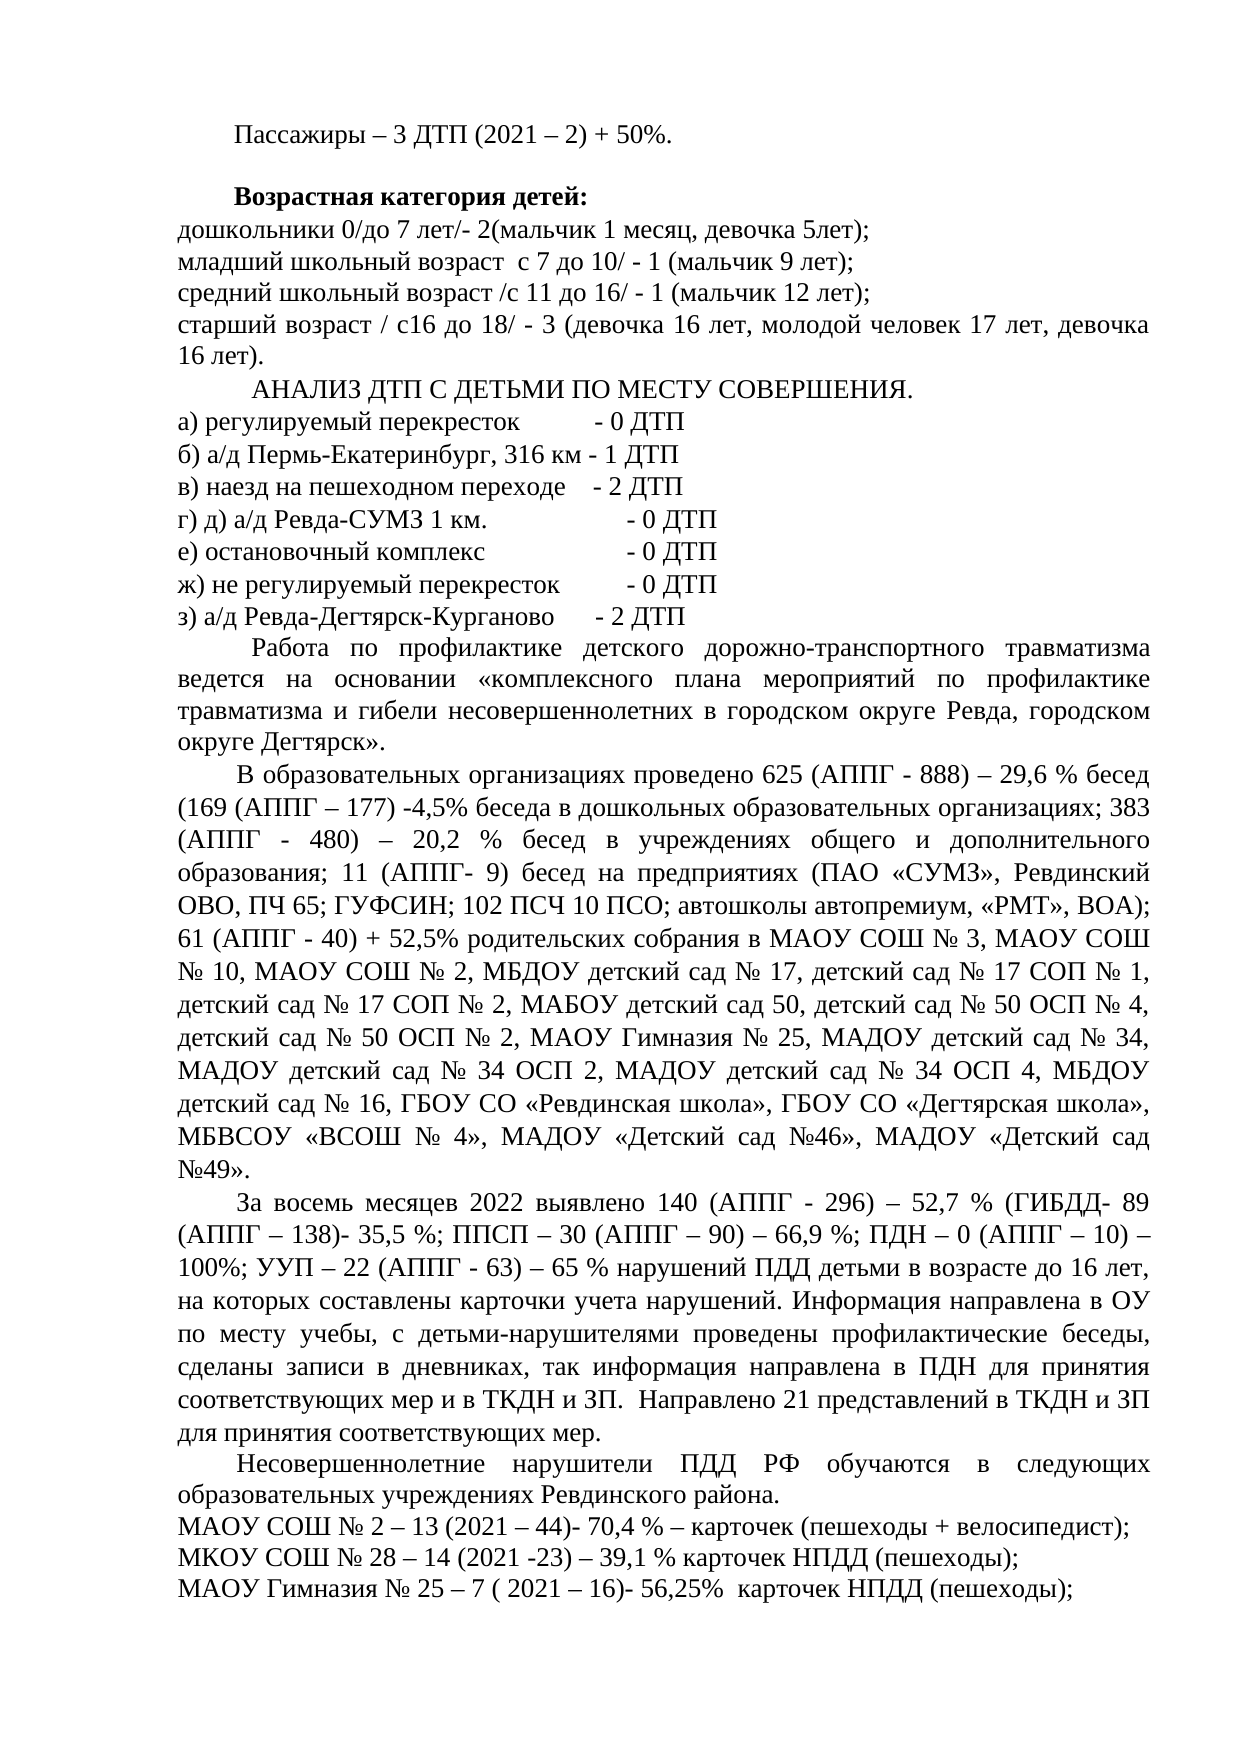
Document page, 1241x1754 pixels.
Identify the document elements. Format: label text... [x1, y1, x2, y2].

text младший школьный возраст с 7 до 10/ - 1 (мальчик 9 лет); [177, 244, 1152, 277]
text Работа по профилактике детского дорожно-транспортного травматизма ведется на основании «комплексного плана мероприятий по профилактике травматизма и гибели несовершеннолетних в городском округе Ревда, городском округе Дегтярск». [177, 631, 1152, 756]
text а) регулируемый перекресток - 0 ДТП [177, 404, 1152, 436]
text средний школьный возраст /с 11 до 16/ - 1 (мальчик 12 лет); [177, 277, 1152, 308]
text Несовершеннолетние нарушители ПДД РФ обучаются в следующих образовательных учреждениях Ревдинского района. [177, 1447, 1152, 1509]
text з) а/д Ревда-Дегтярск-Курганово - 2 ДТП [177, 599, 1152, 631]
text Пассажиры – 3 ДТП (2021 – 2) + 50%. [177, 118, 1152, 149]
text АНАЛИЗ ДТП С ДЕТЬМИ ПО МЕСТУ СОВЕРШЕНИЯ. [177, 370, 1152, 404]
text е) остановочный комплекс - 0 ДТП [177, 534, 1152, 566]
text старший возраст / с16 до 18/ - 3 (девочка 16 лет, молодой человек 17 лет, девочка 16 лет). [177, 308, 1152, 370]
text ж) не регулируемый перекресток - 0 ДТП [177, 566, 1152, 599]
text В образовательных организациях проведено 625 (АППГ - 888) – 29,6 % бесед (169 (АППГ – 177) -4,5% беседа в дошкольных образовательных организациях; 383 (АППГ - 480) – 20,2 % бесед в учреждениях общего и дополнительного образования; 11 (АППГ- 9) бесед на предприятиях (ПАО «СУМЗ», Ревдинский ОВО, ПЧ 65; ГУФСИН; 102 ПСЧ 10 ПСО; автошколы автопремиум, «РМТ», ВОА); 61 (АППГ - 40) + 52,5% родительских собрания в МАОУ СОШ № 3, МАОУ СОШ № 10, МАОУ СОШ № 2, МБДОУ детский сад № 17, детский сад № 17 СОП № 1, детский сад № 17 СОП № 2, МАБОУ детский сад 50, детский сад № 50 ОСП № 4, детский сад № 50 ОСП № 2, МАОУ Гимназия № 25, МАДОУ детский сад № 34, МАДОУ детский сад № 34 ОСП 2, МАДОУ детский сад № 34 ОСП 4, МБДОУ детский сад № 16, ГБОУ СО «Ревдинская школа», ГБОУ СО «Дегтярская школа», МБВСОУ «ВСОШ № 4», МАДОУ «Детский сад №46», МАДОУ «Детский сад №49». [177, 756, 1152, 1184]
text дошкольники 0/до 7 лет/- 2(мальчик 1 месяц, девочка 5лет); [177, 212, 1152, 244]
text в) наезд на пешеходном переходе - 2 ДТП [177, 469, 1152, 501]
text МАОУ Гимназия № 25 – 7 ( 2021 – 16)- 56,25% карточек НПДД (пешеходы); [177, 1572, 1152, 1603]
text б) а/д Пермь-Екатеринбург, 316 км - 1 ДТП [177, 436, 1152, 469]
text Возрастная категория детей: [177, 180, 1152, 212]
text г) д) а/д Ревда-СУМЗ . - 0 ДТП [177, 501, 1152, 534]
text МАОУ СОШ № 2 – 13 (2021 – 44)- 70,4 % – карточек (пешеходы + велосипедист); [177, 1509, 1152, 1541]
text За восемь месяцев 2022 выявлено 140 (АППГ - 296) – 52,7 % (ГИБДД- 89 (АППГ – 138)- 35,5 %; ППСП – 30 (АППГ – 90) – 66,9 %; ПДН – 0 (АППГ – 10) – 100%; УУП – 22 (АППГ - 63) – 65 % нарушений ПДД детьми в возрасте до 16 лет, на которых составлены карточки учета нарушений. Информация направлена в ОУ по месту учебы, с детьми-нарушителями проведены профилактические беседы, сделаны записи в дневниках, так информация направлена в ПДН для принятия соответствующих мер и в ТКДН и ЗП. Направлено 21 представлений в ТКДН и ЗП для принятия соответствующих мер. [177, 1184, 1152, 1447]
text МКОУ СОШ № 28 – 14 (2021 -23) – 39,1 % карточек НПДД (пешеходы); [177, 1541, 1152, 1572]
